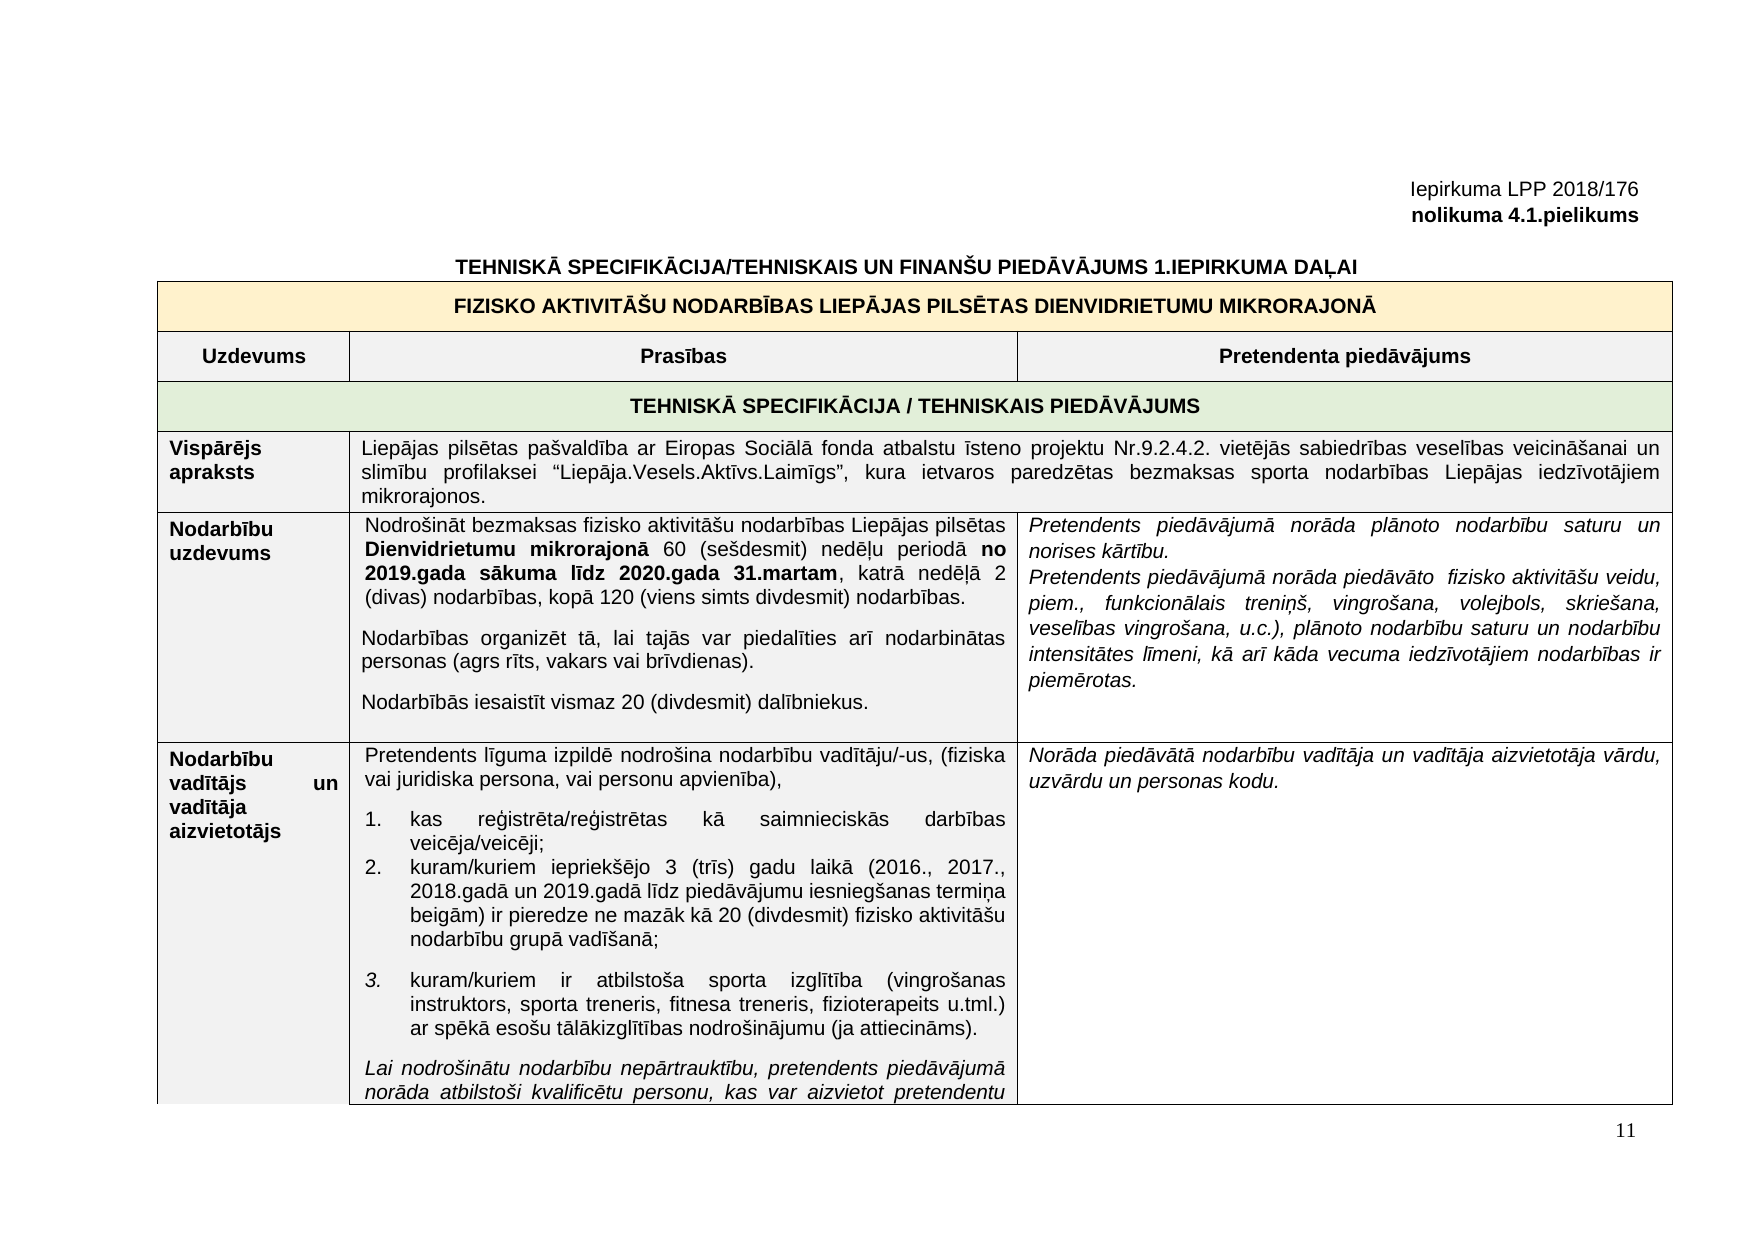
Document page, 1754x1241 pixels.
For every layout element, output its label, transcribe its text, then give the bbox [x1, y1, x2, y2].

table_cell Pretendenta piedāvājums [1018, 332, 1672, 381]
table_cell Uzdevums [158, 332, 349, 381]
table_cell Pretendents piedāvājumā norāda plānoto nodarbību saturu un norises kārtību. Pretendents piedāvājumā norāda piedāvāto fizisko aktivitāšu veidu, piem., funkcionālais treniņš, vingrošana, volejbols, skriešana, veselības vingrošana, u.c.), plānoto nodarbību saturu un nodarbību intensitātes līmeni, kā arī kāda vecuma iedzīvotājiem nodarbības ir piemērotas. [1018, 513, 1672, 742]
text TEHNISKĀ SPECIFIKĀCIJA/TEHNISKAIS UN FINANŠU PIEDĀVĀJUMS 1.IEPIRKUMA DAĻAI [148, 255, 1666, 279]
text nolikuma 4.1.pielikums [148, 203, 1639, 227]
table_header FIZISKO AKTIVITĀŠU NODARBĪBAS LIEPĀJAS PILSĒTAS DIENVIDRIETUMU MIKRORAJONĀ [158, 282, 1672, 331]
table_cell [350, 743, 1017, 1104]
table_cell Liepājas pilsētas pašvaldība ar Eiropas Sociālā fonda atbalstu īsteno projektu Nr.9.2.4.2. vietējās sabiedrības veselības veicināšanai un slimību profilaksei “Liepāja.Vesels.Aktīvs.Laimīgs”, kura ietvaros paredzētas bezmaksas sporta nodarbības Liepājas iedzīvotājiem mikrorajonos. [350, 432, 1672, 512]
table_cell Nodarbību uzdevums [158, 513, 349, 742]
table_cell Prasības [350, 332, 1017, 381]
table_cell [1018, 743, 1672, 1104]
text Iepirkuma LPP 2018/176 [148, 177, 1639, 201]
table_cell TEHNISKĀ SPECIFIKĀCIJA / TEHNISKAIS PIEDĀVĀJUMS [158, 382, 1672, 431]
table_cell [158, 743, 349, 1104]
table_cell Nodrošināt bezmaksas fizisko aktivitāšu nodarbības Liepājas pilsētas Dienvidrietumu mikrorajonā 60 (sešdesmit) nedēļu periodā no 2019.gada sākuma līdz 2020.gada 31.martam, katrā nedēļā 2 (divas) nodarbības, kopā 120 (viens simts divdesmit) nodarbības. Nodarbības organizēt tā, lai tajās var piedalīties arī nodarbinātas personas (agrs rīts, vakars vai brīvdienas). Nodarbībās iesaistīt vismaz 20 (divdesmit) dalībniekus. [350, 513, 1017, 742]
table_cell Vispārējs apraksts [158, 432, 349, 512]
